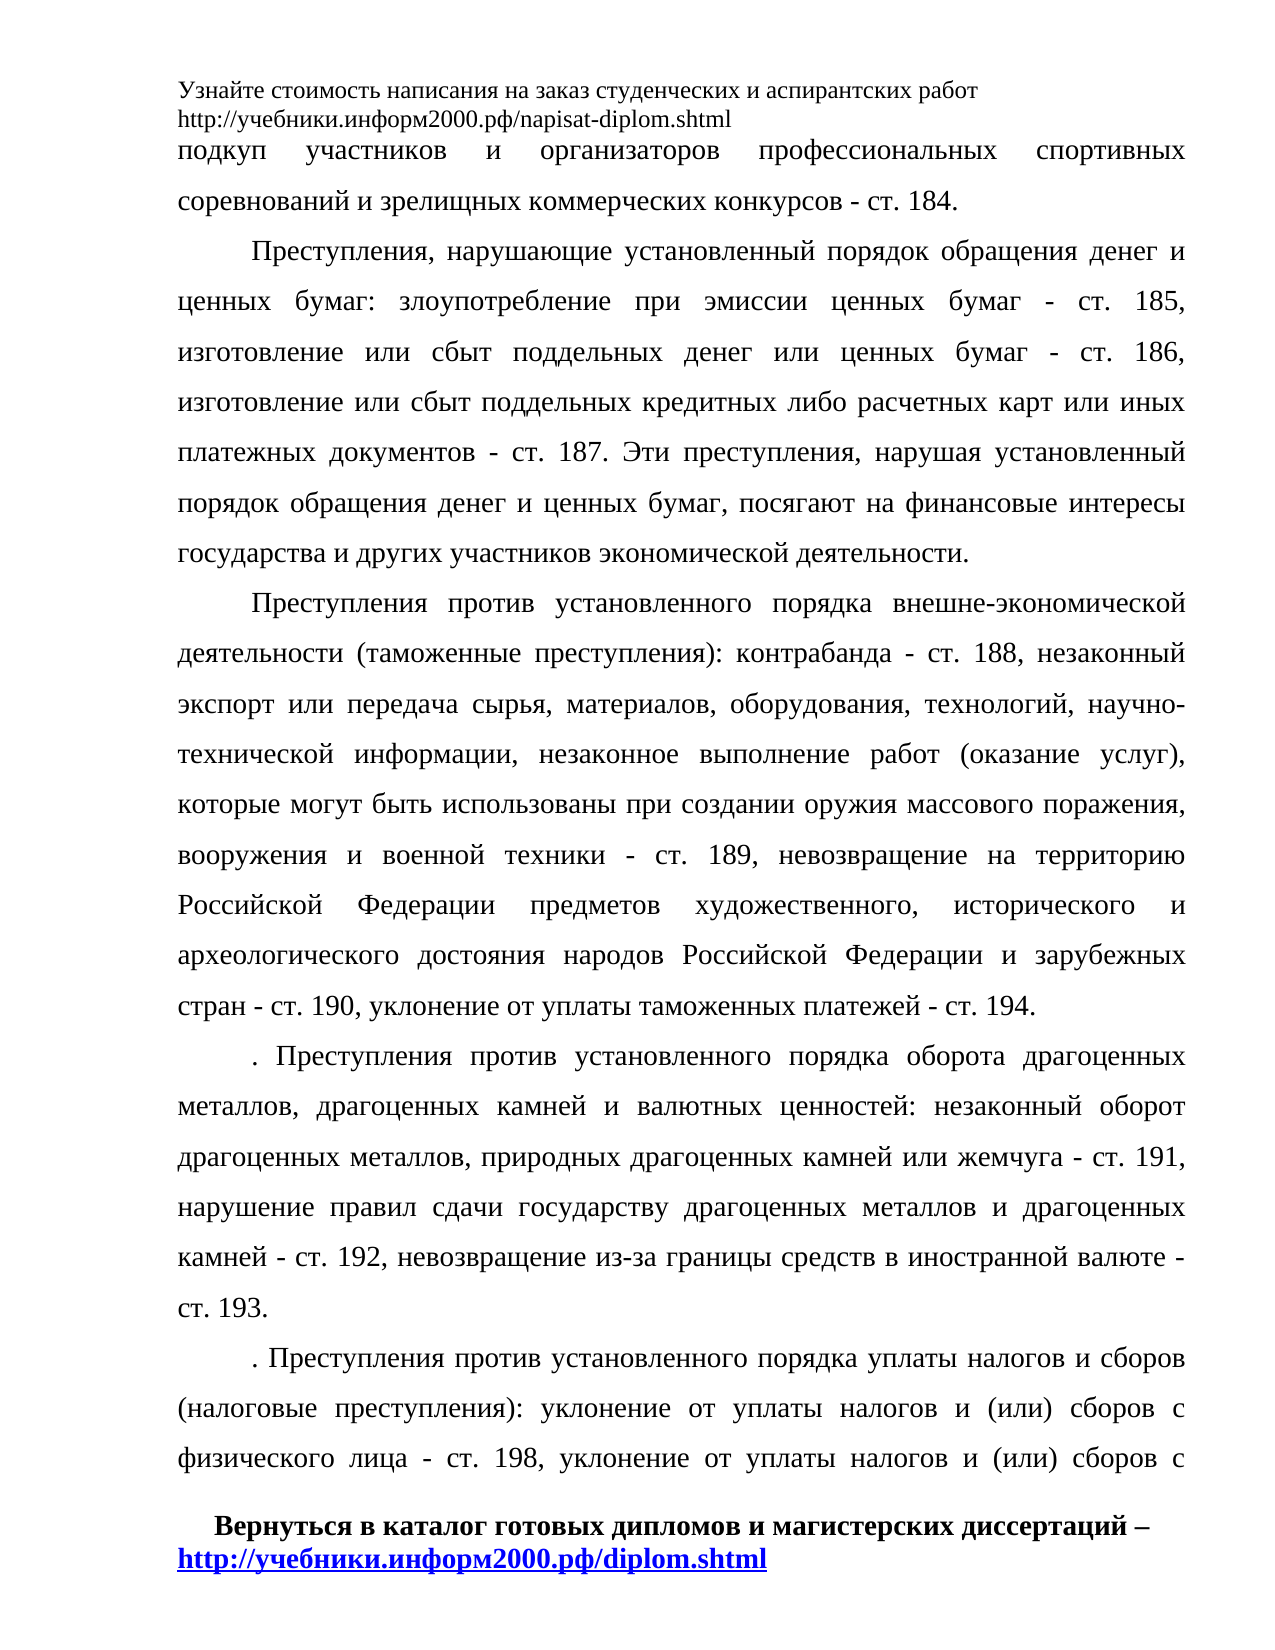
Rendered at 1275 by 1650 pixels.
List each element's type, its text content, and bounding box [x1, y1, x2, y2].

text Преступления против установленного порядка внешне-экономической деятельности (таможенные преступления): контрабанда - ст. 188, незаконный экспорт или передача сырья, материалов, оборудования, технологий, научно-технической информации, незаконное выполнение работ (оказание услуг), которые могут быть использованы при создании оружия массового поражения, вооружения и военной техники - ст. 189, невозвращение на территорию Российской Федерации предметов художественного, исторического и археологического достояния народов Российской Федерации и зарубежных стран - ст. 190, уклонение от уплаты таможенных платежей - ст. 194. [177, 585, 1186, 1021]
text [177, 1340, 1186, 1474]
text . Преступления против установленного порядка оборота драгоценных металлов, драгоценных камней и валютных ценностей: незаконный оборот драгоценных металлов, природных драгоценных камней или жемчуга - ст. 191, нарушение правил сдачи государству драгоценных металлов и драгоценных камней - ст. 192, невозвращение из-за границы средств в иностранной валюте - ст. 193. [177, 1038, 1186, 1323]
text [177, 132, 1186, 216]
text Преступления, нарушающие установленный порядок обращения денег и ценных бумаг: злоупотребление при эмиссии ценных бумаг - ст. 185, изготовление или сбыт поддельных денег или ценных бумаг - ст. 186, изготовление или сбыт поддельных кредитных либо расчетных карт или иных платежных документов - ст. 187. Эти преступления, нарушая установленный порядок обращения денег и ценных бумаг, посягают на финансовые интересы государства и других участников экономической деятельности. [177, 233, 1186, 568]
